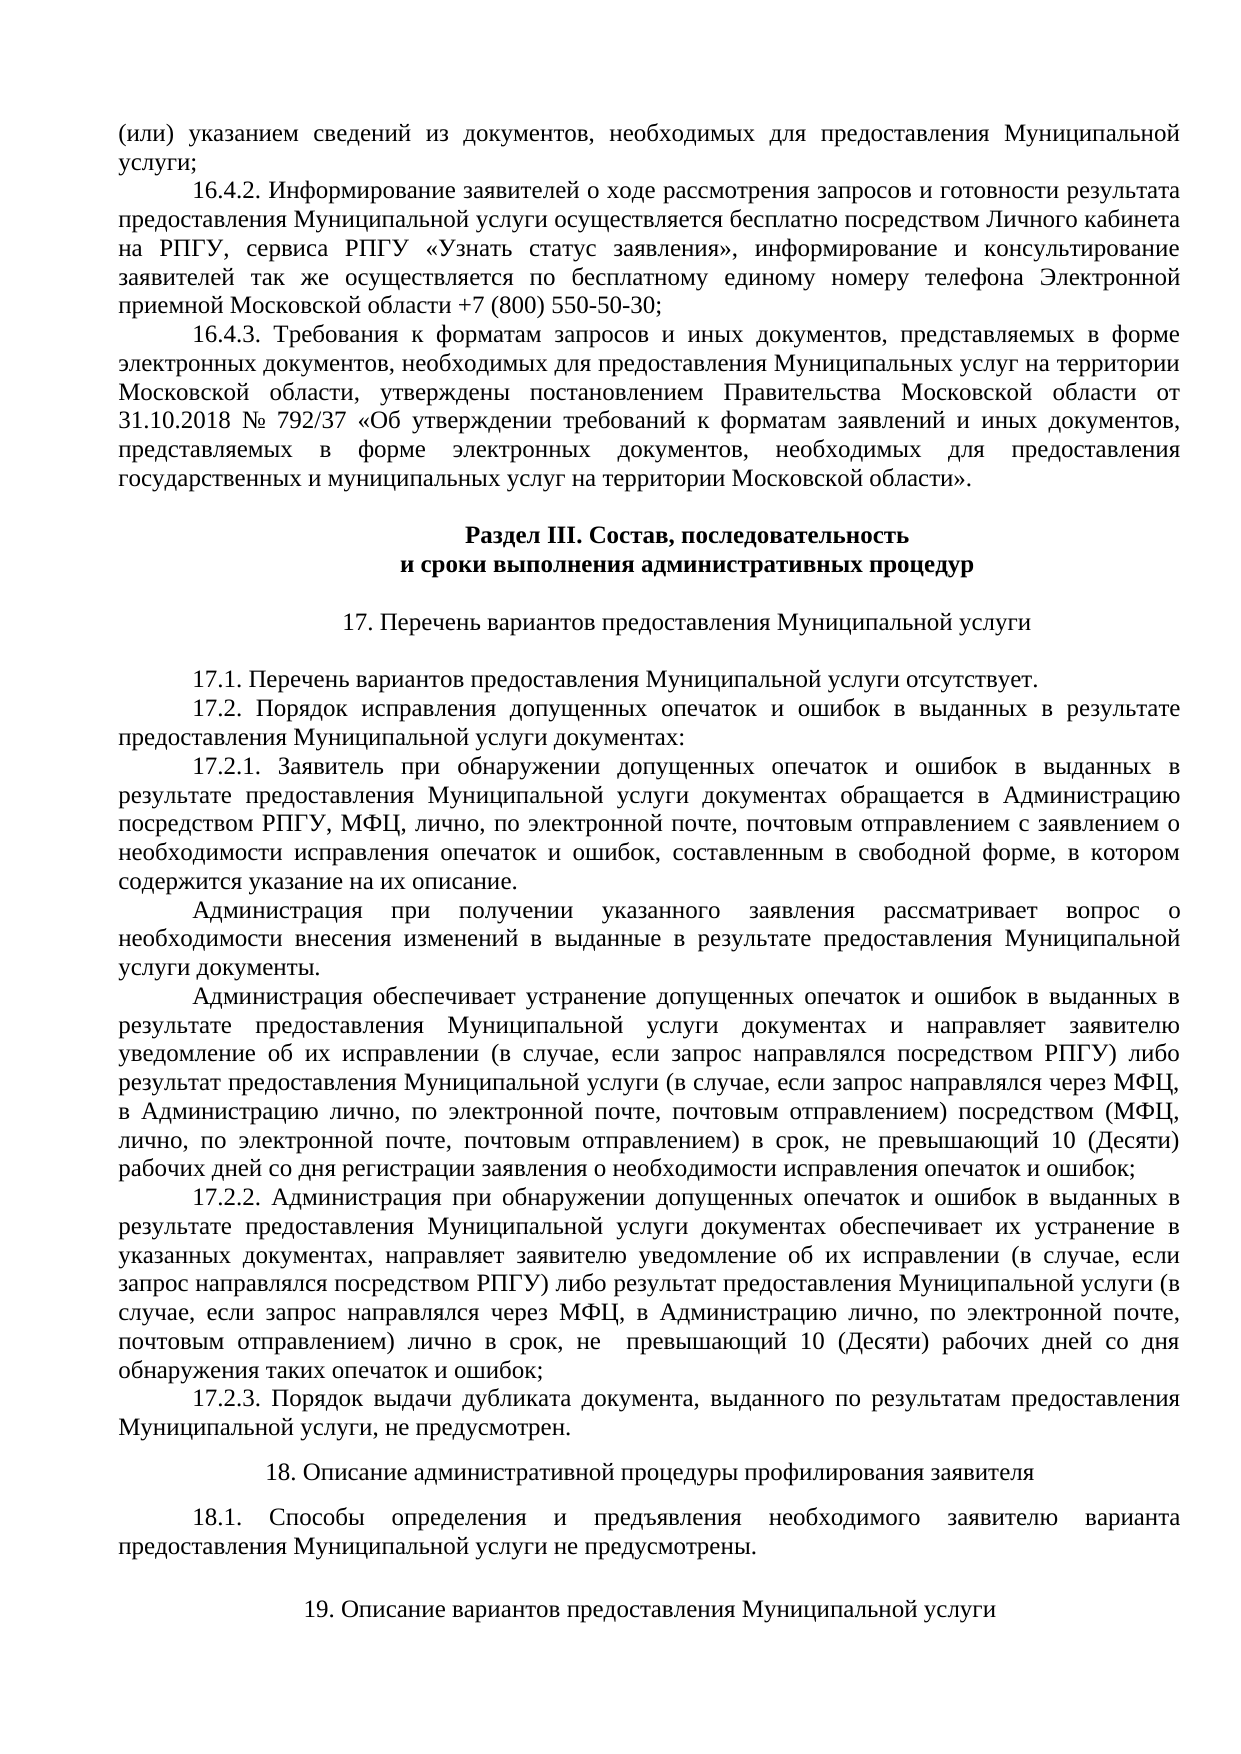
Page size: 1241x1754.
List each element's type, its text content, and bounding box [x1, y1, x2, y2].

text 18. Описание административной процедуры профилирования заявителя [118, 1457, 1181, 1486]
text 17.2. Порядок исправления допущенных опечаток и ошибок в выданных в результате предоставления Муниципальной услуги документах: [118, 693, 1181, 751]
text 17.2.3. Порядок выдачи дубликата документа, выданного по результатам предоставления Муниципальной услуги, не предусмотрен. [118, 1383, 1181, 1441]
text 17.2.2. Администрация при обнаружении допущенных опечаток и ошибок в выданных в результате предоставления Муниципальной услуги документах обеспечивает их устранение в указанных документах, направляет заявителю уведомление об их исправлении (в случае, если запрос направлялся посредством РПГУ) либо результат предоставления Муниципальной услуги (в случае, если запрос направлялся через МФЦ, в Администрацию лично, по электронной почте, почтовым отправлением) лично в срок, не превышающий 10 (Десяти) рабочих дней со дня обнаружения таких опечаток и ошибок; [118, 1182, 1181, 1383]
text Администрация обеспечивает устранение допущенных опечаток и ошибок в выданных в результате предоставления Муниципальной услуги документах и направляет заявителю уведомление об их исправлении (в случае, если запрос направлялся посредством РПГУ) либо результат предоставления Муниципальной услуги (в случае, если запрос направлялся через МФЦ, в Администрацию лично, по электронной почте, почтовым отправлением) посредством (МФЦ, лично, по электронной почте, почтовым отправлением) в срок, не превышающий 10 (Десяти) рабочих дней со дня регистрации заявления о необходимости исправления опечаток и ошибок; [118, 981, 1181, 1182]
subtitle 19. Описание вариантов предоставления Муниципальной услуги [118, 1594, 1181, 1622]
text 17.2.1. Заявитель при обнаружении допущенных опечаток и ошибок в выданных в результате предоставления Муниципальной услуги документах обращается в Администрацию посредством РПГУ, МФЦ, лично, по электронной почте, почтовым отправлением с заявлением о необходимости исправления опечаток и ошибок, составленным в свободной форме, в котором содержится указание на их описание. [118, 751, 1181, 895]
text 18.1. Способы определения и предъявления необходимого заявителю варианта предоставления Муниципальной услуги не предусмотрены. [118, 1502, 1181, 1559]
text 17. Перечень вариантов предоставления Муниципальной услуги [118, 607, 1181, 636]
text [118, 118, 1181, 176]
text 16.4.3. Требования к форматам запросов и иных документов, представляемых в форме электронных документов, необходимых для предоставления Муниципальных услуг на территории Московской области, утверждены постановлением Правительства Московской области от 31.10.2018 № 792/37 «Об утверждении требований к форматам заявлений и иных документов, представляемых в форме электронных документов, необходимых для предоставления государственных и муниципальных услуг на территории Московской области». [118, 319, 1181, 492]
text 16.4.2. Информирование заявителей о ходе рассмотрения запросов и готовности результата предоставления Муниципальной услуги осуществляется бесплатно посредством Личного кабинета на РПГУ, сервиса РПГУ «Узнать статус заявления», информирование и консультирование заявителей так же осуществляется по бесплатному единому номеру телефона Электронной приемной Московской области +7 (800) 550-50-30; [118, 176, 1181, 319]
text 17.1. Перечень вариантов предоставления Муниципальной услуги отсутствует. [118, 664, 1181, 693]
list и сроки выполнения административных процедур [193, 549, 1181, 578]
text Администрация при получении указанного заявления рассматривает вопрос о необходимости внесения изменений в выданные в результате предоставления Муниципальной услуги документы. [118, 895, 1181, 981]
list Раздел III. Состав, последовательность [193, 521, 1181, 549]
